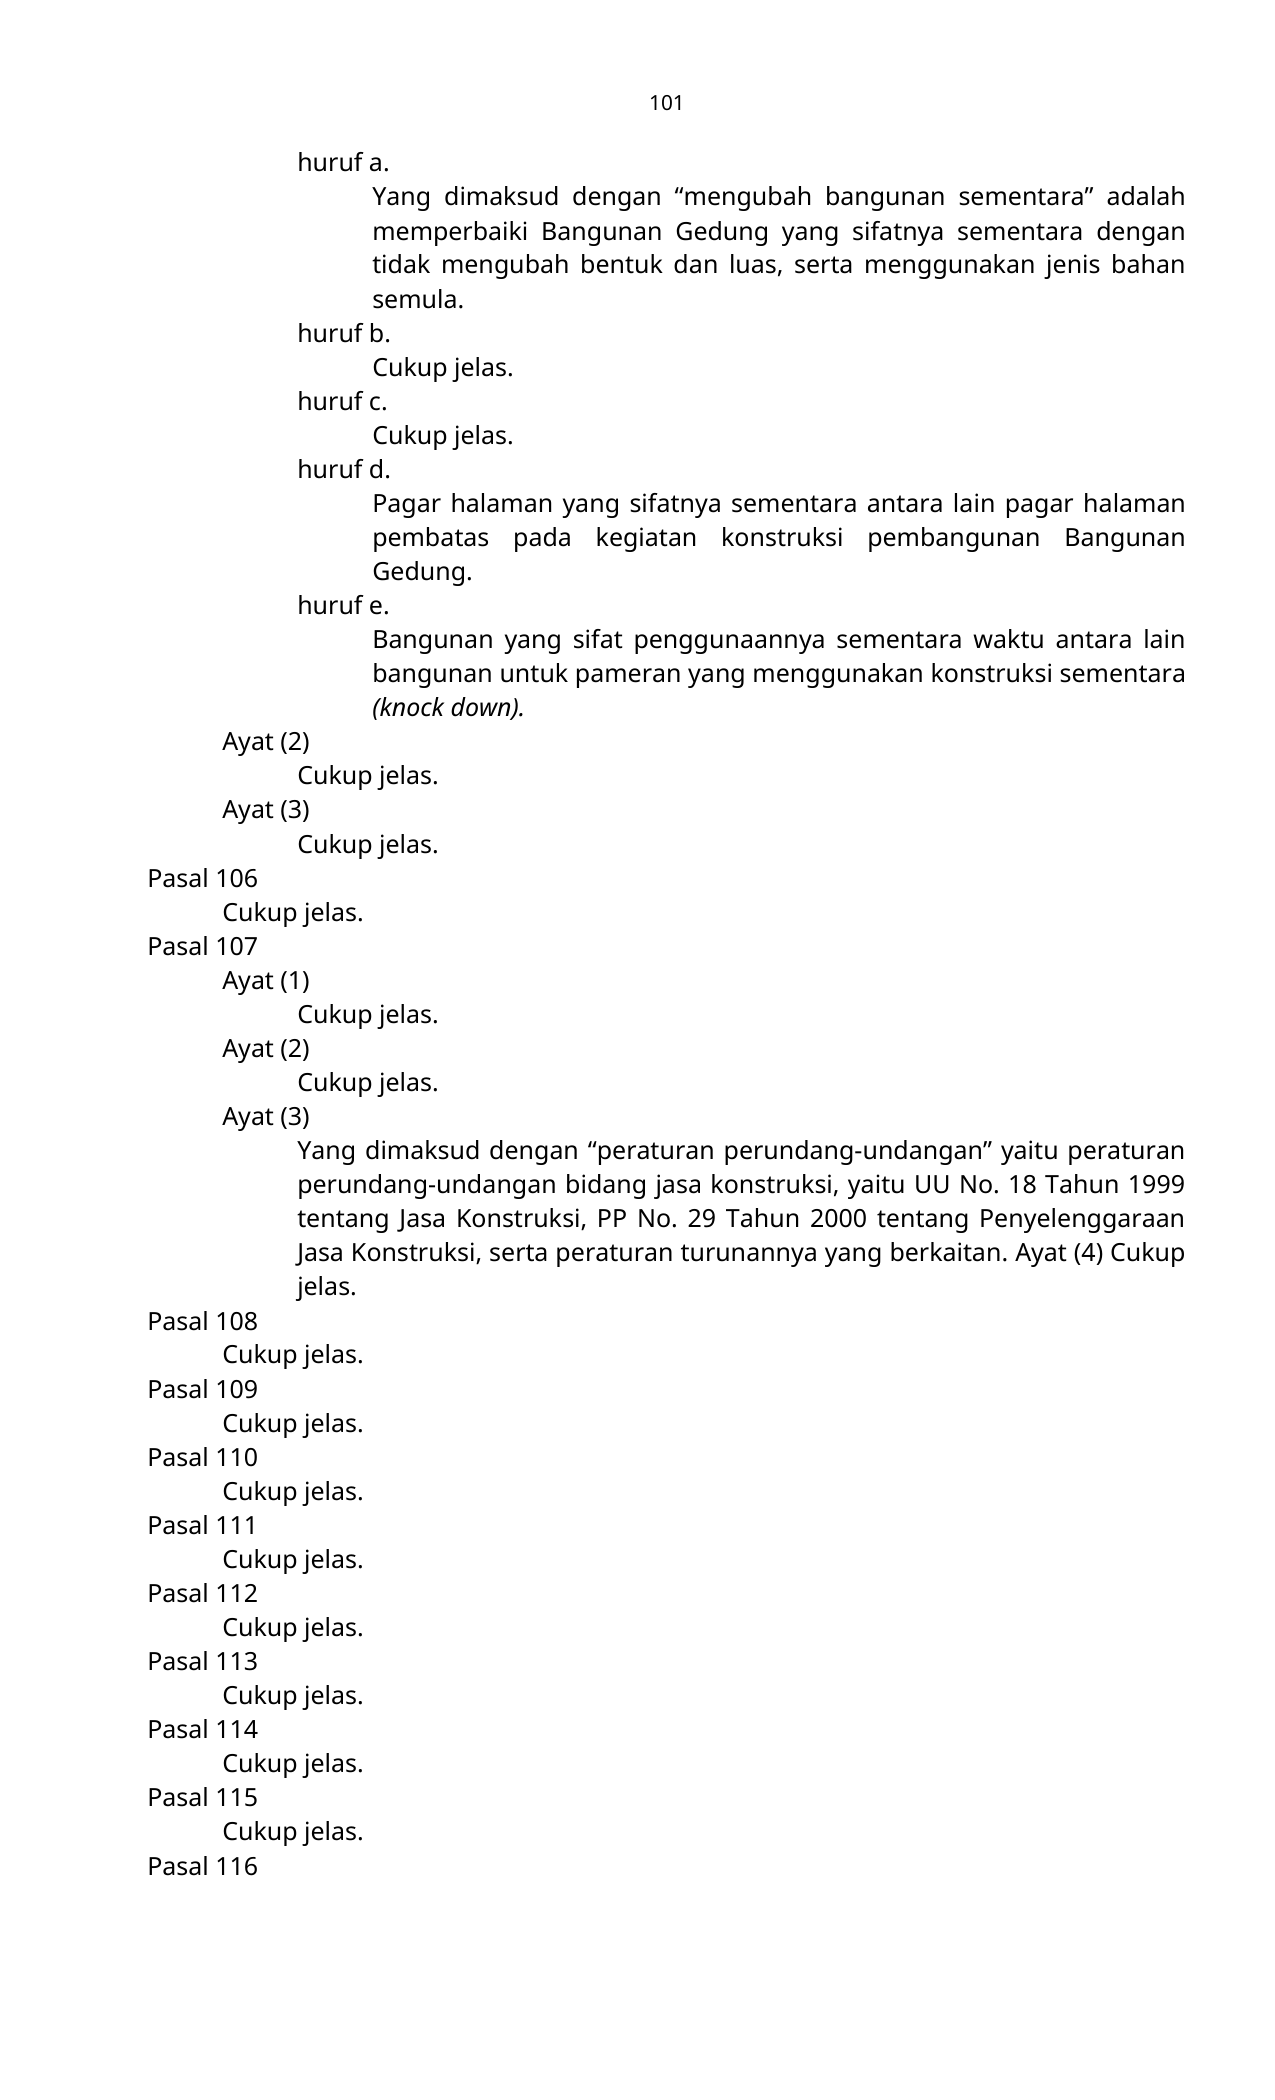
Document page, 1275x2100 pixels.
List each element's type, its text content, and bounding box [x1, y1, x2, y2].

text Pasal 111 [147, 1507, 1186, 1542]
text Pasal 116 [147, 1848, 1186, 1882]
text Pasal 112 [147, 1576, 1186, 1610]
text Ayat (2) [222, 1031, 1186, 1065]
text Cukup jelas. [222, 758, 1186, 792]
text Cukup jelas. [147, 1746, 1186, 1780]
text Pasal 110 [147, 1439, 1186, 1473]
text Pasal 106 [147, 860, 1186, 894]
text Pasal 115 [147, 1780, 1186, 1814]
text Yang dimaksud dengan “peraturan perundang-undangan” yaitu peraturan perundang-undangan bidang jasa konstruksi, yaitu UU No. 18 Tahun 1999 tentang Jasa Konstruksi, PP No. 29 Tahun 2000 tentang Penyelenggaraan Jasa Konstruksi, serta peraturan turunannya yang berkaitan. Ayat (4) Cukup jelas. [297, 1133, 1186, 1303]
text huruf c. [297, 383, 1186, 417]
text Cukup jelas. [147, 1542, 1186, 1576]
text Cukup jelas. [147, 894, 1186, 928]
text huruf e. [222, 588, 1186, 622]
text Cukup jelas. [147, 1610, 1186, 1644]
text Pasal 114 [147, 1712, 1186, 1746]
text Ayat (2) [222, 724, 1186, 758]
text Pasal 109 [147, 1371, 1186, 1405]
text huruf a. [222, 145, 1186, 179]
text Cukup jelas. [297, 417, 1186, 452]
text Cukup jelas. [222, 997, 1186, 1031]
text Pasal 108 [147, 1303, 1186, 1337]
text Pasal 107 [147, 928, 1186, 962]
text Ayat (3) [147, 792, 1186, 826]
text Yang dimaksud dengan “mengubah bangunan sementara” adalah memperbaiki Bangunan Gedung yang sifatnya sementara dengan tidak mengubah bentuk dan luas, serta menggunakan jenis bahan semula. [372, 179, 1186, 315]
text huruf d. [297, 452, 1186, 486]
text huruf b. [297, 315, 1186, 349]
text Bangunan yang sifat penggunaannya sementara waktu antara lain bangunan untuk pameran yang menggunakan konstruksi sementara (knock down). [372, 622, 1186, 724]
text Ayat (3) [222, 1099, 1186, 1133]
text Cukup jelas. [222, 1065, 1186, 1099]
text Cukup jelas. [222, 826, 1186, 860]
text Pagar halaman yang sifatnya sementara antara lain pagar halaman pembatas pada kegiatan konstruksi pembangunan Bangunan Gedung. [372, 486, 1186, 588]
text Cukup jelas. [297, 349, 1186, 383]
text Cukup jelas. [147, 1473, 1186, 1507]
text Cukup jelas. [147, 1337, 1186, 1371]
text Cukup jelas. [147, 1814, 1186, 1848]
text Cukup jelas. [147, 1678, 1186, 1712]
text Cukup jelas. [147, 1405, 1186, 1439]
text Ayat (1) [147, 962, 1186, 997]
text Pasal 113 [147, 1644, 1186, 1678]
